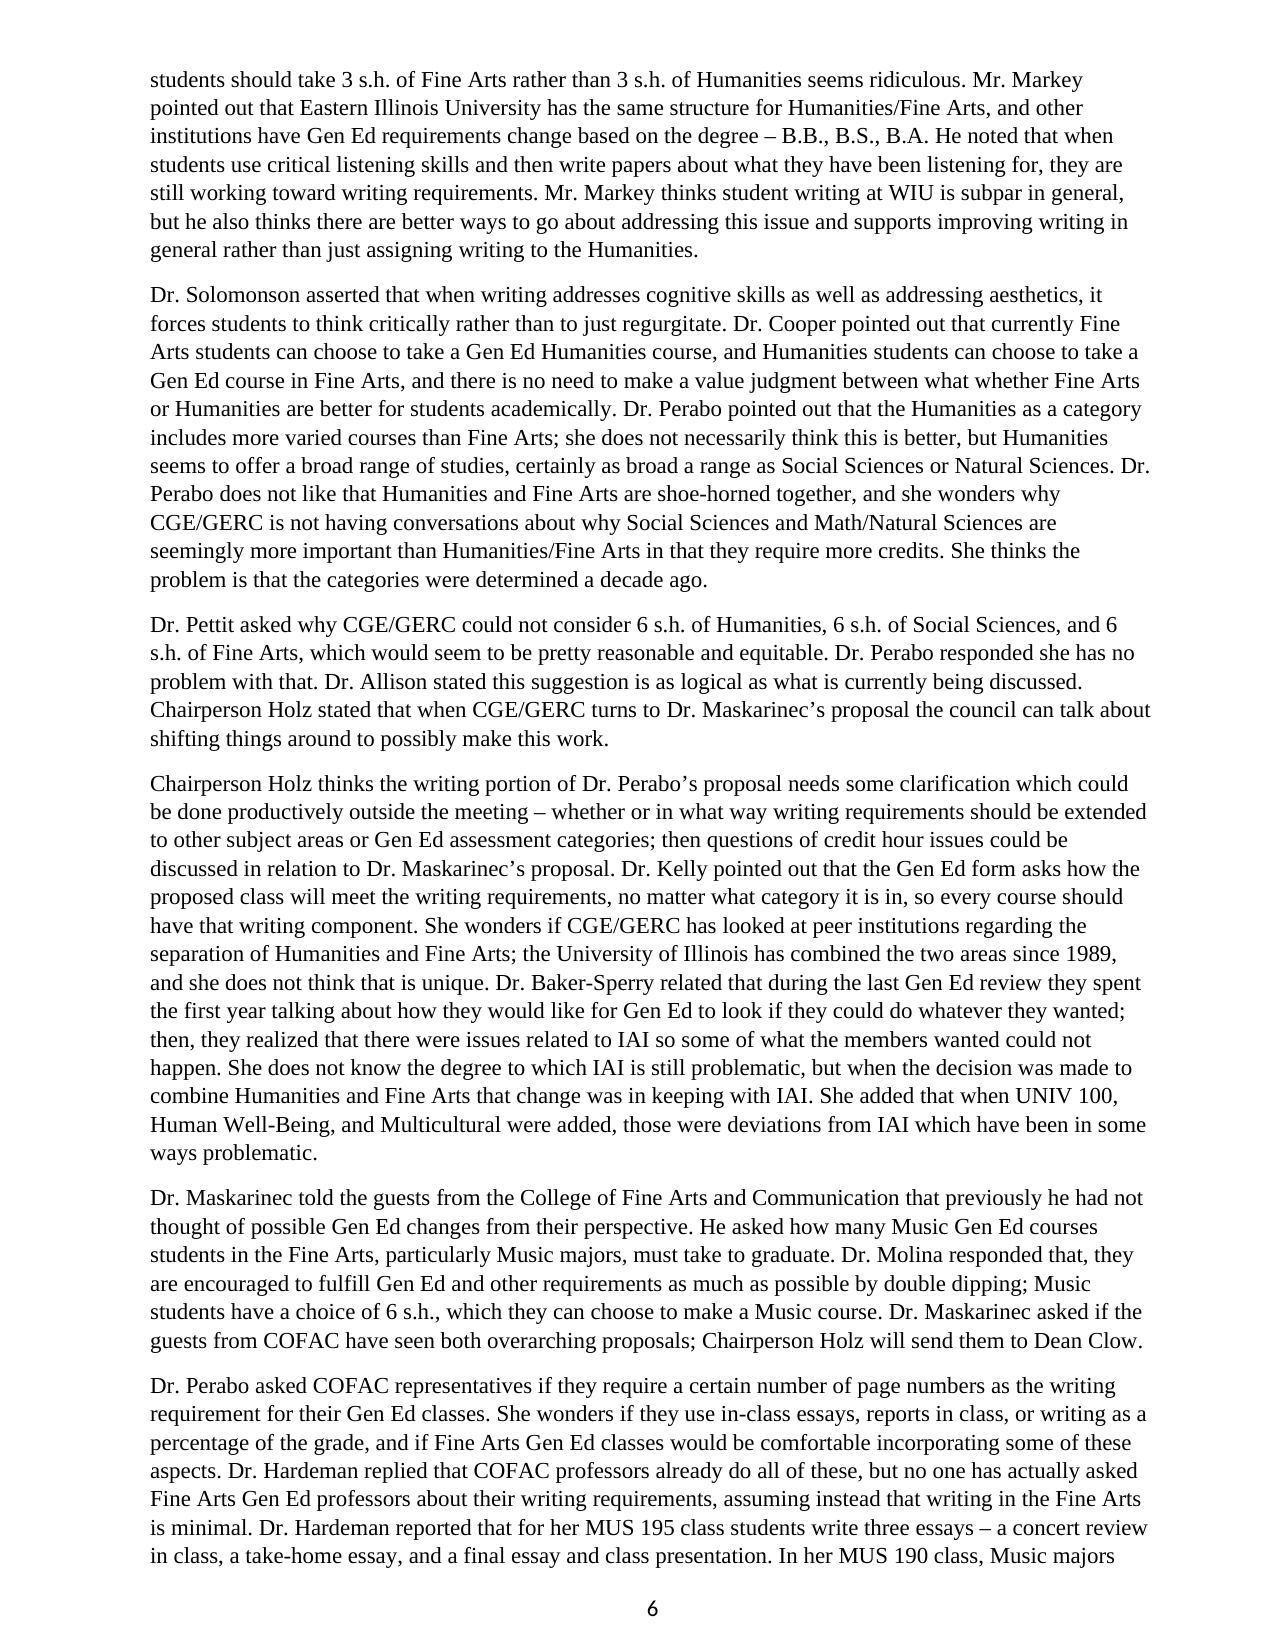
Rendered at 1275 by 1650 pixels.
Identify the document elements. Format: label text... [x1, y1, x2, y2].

text Dr. Maskarinec told the guests from the College of Fine Arts and Communication that previously he had not thought of possible Gen Ed changes from their perspective. He asked how many Music Gen Ed courses students in the Fine Arts, particularly Music majors, must take to graduate. Dr. Molina responded that, they are encouraged to fulfill Gen Ed and other requirements as much as possible by double dipping; Music students have a choice of 6 s.h., which they can choose to make a Music course. Dr. Maskarinec asked if the guests from COFAC have seen both overarching proposals; Chairperson Holz will send them to Dean Clow. [150, 1184, 1155, 1353]
text Chairperson Holz thinks the writing portion of Dr. Perabo’s proposal needs some clarification which could be done productively outside the meeting – whether or in what way writing requirements should be extended to other subject areas or Gen Ed assessment categories; then questions of credit hour issues could be discussed in relation to Dr. Maskarinec’s proposal. Dr. Kelly pointed out that the Gen Ed form asks how the proposed class will meet the writing requirements, no matter what category it is in, so every course should have that writing component. She wonders if CGE/GERC has looked at peer institutions regarding the separation of Humanities and Fine Arts; the University of Illinois has combined the two areas since 1989, and she does not think that is unique. Dr. Baker-Sperry related that during the last Gen Ed review they spent the first year talking about how they would like for Gen Ed to look if they could do whatever they wanted; then, they realized that there were issues related to IAI so some of what the members wanted could not happen. She does not know the degree to which IAI is still problematic, but when the decision was made to combine Humanities and Fine Arts that change was in keeping with IAI. She added that when UNIV 100, Human Well-Being, and Multicultural were added, those were deviations from IAI which have been in some ways problematic. [150, 770, 1155, 1166]
text Dr. Pettit asked why CGE/GERC could not consider 6 s.h. of Humanities, 6 s.h. of Social Sciences, and 6 s.h. of Fine Arts, which would seem to be pretty reasonable and equitable. Dr. Perabo responded she has no problem with that. Dr. Allison stated this suggestion is as logical as what is currently being discussed. Chairperson Holz stated that when CGE/GERC turns to Dr. Maskarinec’s proposal the council can talk about shifting things around to possibly make this work. [150, 611, 1155, 751]
text Dr. Solomonson asserted that when writing addresses cognitive skills as well as addressing aesthetics, it forces students to think critically rather than to just regurgitate. Dr. Cooper pointed out that currently Fine Arts students can choose to take a Gen Ed Humanities course, and Humanities students can choose to take a Gen Ed course in Fine Arts, and there is no need to make a value judgment between what whether Fine Arts or Humanities are better for students academically. Dr. Perabo pointed out that the Humanities as a category includes more varied courses than Fine Arts; she does not necessarily think this is better, but Humanities seems to offer a broad range of studies, certainly as broad a range as Social Sciences or Natural Sciences. Dr. Perabo does not like that Humanities and Fine Arts are shoe-horned together, and she wonders why CGE/GERC is not having conversations about why Social Sciences and Math/Natural Sciences are seemingly more important than Humanities/Fine Arts in that they require more credits. She thinks the problem is that the categories were determined a decade ago. [150, 281, 1155, 592]
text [150, 1372, 1155, 1569]
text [150, 66, 1155, 263]
